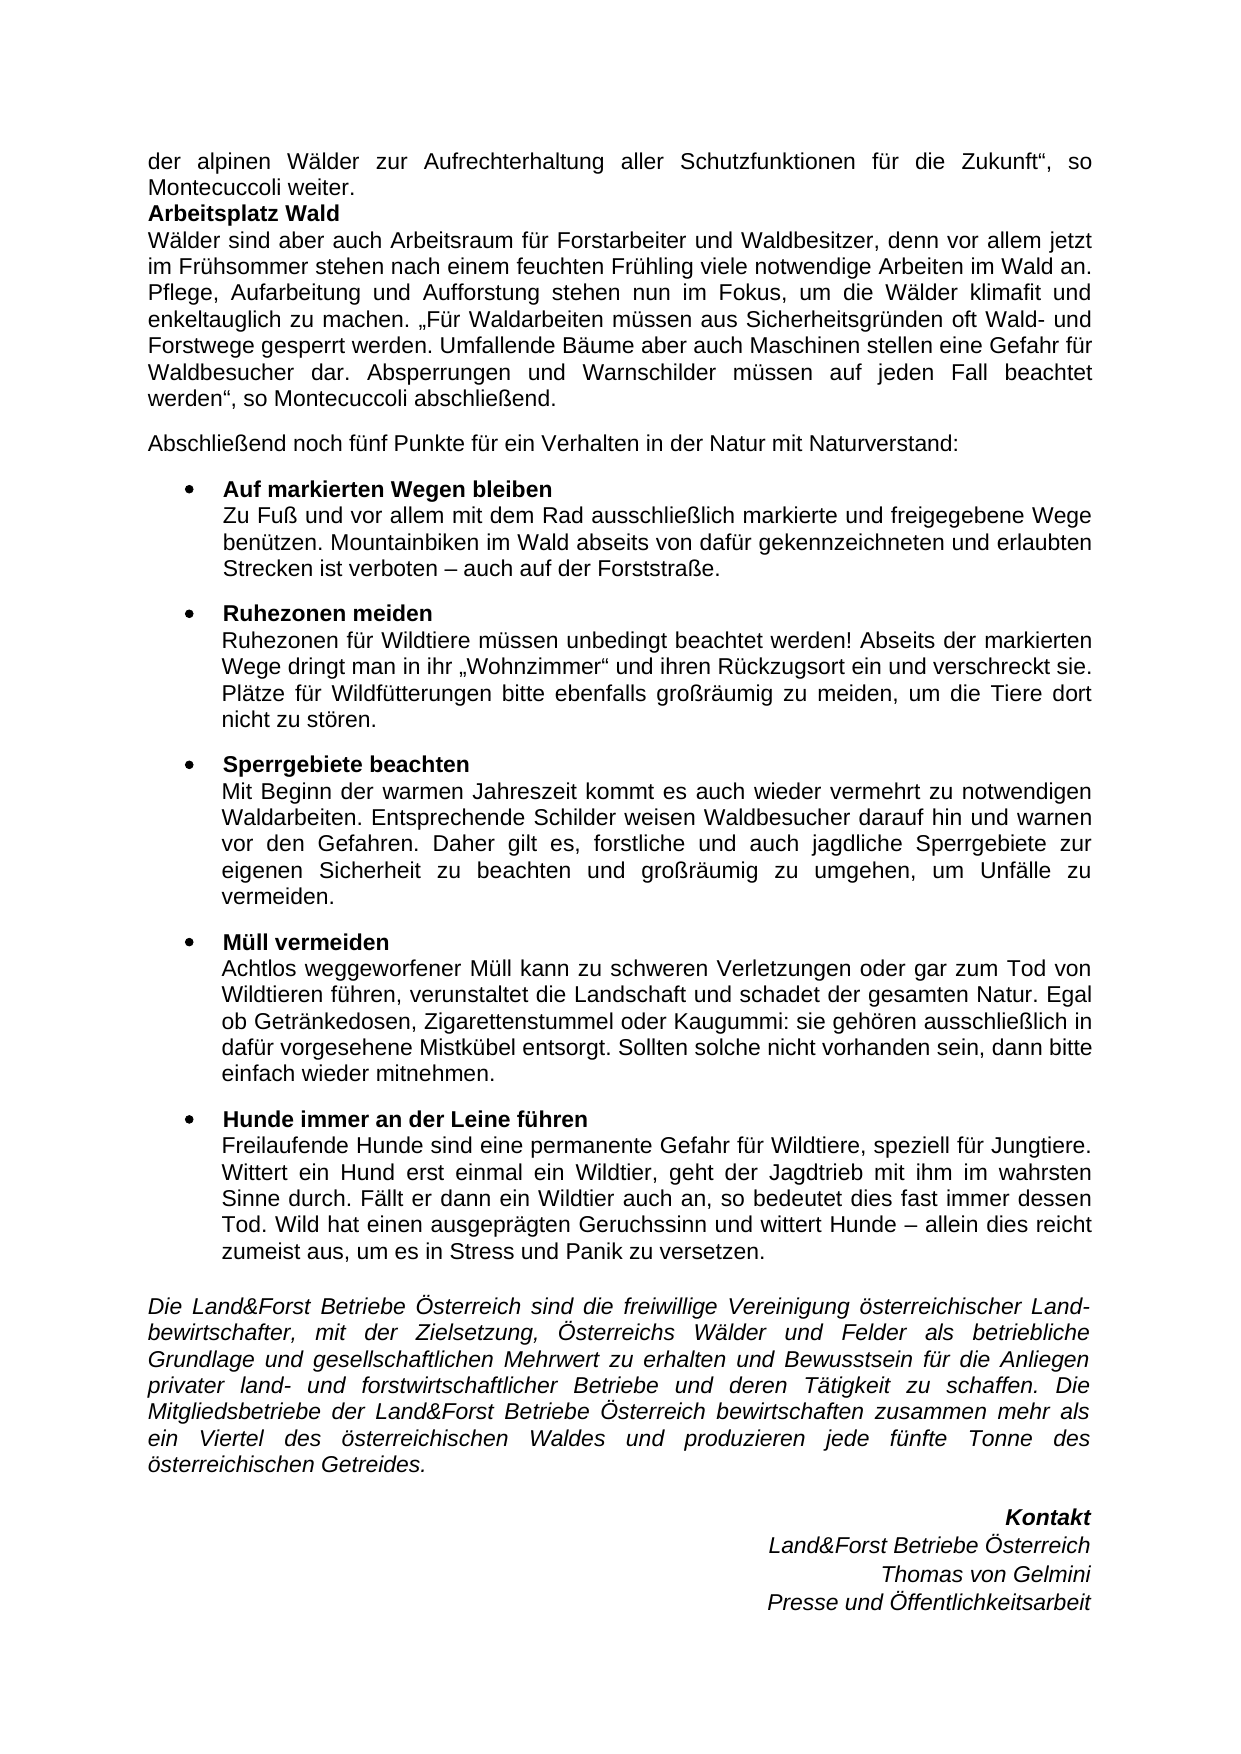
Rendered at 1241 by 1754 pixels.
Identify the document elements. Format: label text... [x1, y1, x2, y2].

text Arbeitsplatz Wald [148, 200, 1093, 227]
text Freilaufende Hunde sind eine permanente Gefahr für Wildtiere, speziell für Jungtiere. Wittert ein Hund erst einmal ein Wildtier, geht der Jagdtrieb mit ihm im wahrsten Sinne durch. Fällt er dann ein Wildtier auch an, so bedeutet dies fast immer dessen Tod. Wild hat einen ausgeprägten Geruchssinn und wittert Hunde – allein dies reicht zumeist aus, um es in Stress und Panik zu versetzen. [221, 1132, 1093, 1264]
text Thomas von Gelmini [148, 1561, 1093, 1587]
list Hunde immer an der Leine führen [185, 1106, 1093, 1132]
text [148, 148, 1093, 200]
text Zu Fuß und vor allem mit dem Rad ausschließlich markierte und freigegebene Wege benützen. Mountainbiken im Wald abseits von dafür gekennzeichneten und erlaubten Strecken ist verboten – auch auf der Forststraße. [223, 502, 1093, 581]
list Sperrgebiete beachten [185, 751, 1093, 778]
text Abschließend noch fünf Punkte für ein Verhalten in der Natur mit Naturverstand: [148, 430, 1093, 457]
text Presse und Öffentlichkeitsarbeit [148, 1589, 1093, 1615]
list Auf markierten Wegen bleiben [185, 476, 1093, 502]
text Ruhezonen für Wildtiere müssen unbedingt beachtet werden! Abseits der markierten Wege dringt man in ihr „Wohnzimmer“ und ihren Rückzugsort ein und verschreckt sie. Plätze für Wildfütterungen bitte ebenfalls großräumig zu meiden, um die Tiere dort nicht zu stören. [221, 627, 1093, 732]
text Wälder sind aber auch Arbeitsraum für Forstarbeiter und Waldbesitzer, denn vor allem jetzt im Frühsommer stehen nach einem feuchten Frühling viele notwendige Arbeiten im Wald an. Pflege, Aufarbeitung und Aufforstung stehen nun im Fokus, um die Wälder klimafit und enkeltauglich zu machen. „Für Waldarbeiten müssen aus Sicherheitsgründen oft Wald- und Forstwege gesperrt werden. Umfallende Bäume aber auch Maschinen stellen eine Gefahr für Waldbesucher dar. Absperrungen und Warnschilder müssen auf jeden Fall beachtet werden“, so Montecuccoli abschließend. [148, 227, 1093, 411]
text Land&Forst Betriebe Österreich [148, 1532, 1093, 1558]
list Ruhezonen meiden [185, 600, 1093, 627]
text Achtlos weggeworfener Müll kann zu schweren Verletzungen oder gar zum Tod von Wildtieren führen, verunstaltet die Landschaft und schadet der gesamten Natur. Egal ob Getränkedosen, Zigarettenstummel oder Kaugummi: sie gehören ausschließlich in dafür vorgesehene Mistkübel entsorgt. Sollten solche nicht vorhanden sein, dann bitte einfach wieder mitnehmen. [221, 955, 1093, 1087]
text Kontakt [148, 1504, 1093, 1530]
list Müll vermeiden [185, 929, 1093, 955]
text Mit Beginn der warmen Jahreszeit kommt es auch wieder vermehrt zu notwendigen Waldarbeiten. Entsprechende Schilder weisen Waldbesucher darauf hin und warnen vor den Gefahren. Daher gilt es, forstliche und auch jagdliche Sperrgebiete zur eigenen Sicherheit zu beachten und großräumig zu umgehen, um Unfälle zu vermeiden. [221, 778, 1093, 909]
text Die Land&Forst Betriebe Österreich sind die freiwillige Vereinigung österreichischer Land-bewirtschafter, mit der Zielsetzung, Österreichs Wälder und Felder als betriebliche Grundlage und gesellschaftlichen Mehrwert zu erhalten und Bewusstsein für die Anliegen privater land- und forstwirtschaftlicher Betriebe und deren Tätigkeit zu schaffen. Die Mitgliedsbetriebe der Land&Forst Betriebe Österreich bewirtschaften zusammen mehr als ein Viertel des österreichischen Waldes und produzieren jede fünfte Tonne des österreichischen Getreides. [148, 1293, 1093, 1477]
